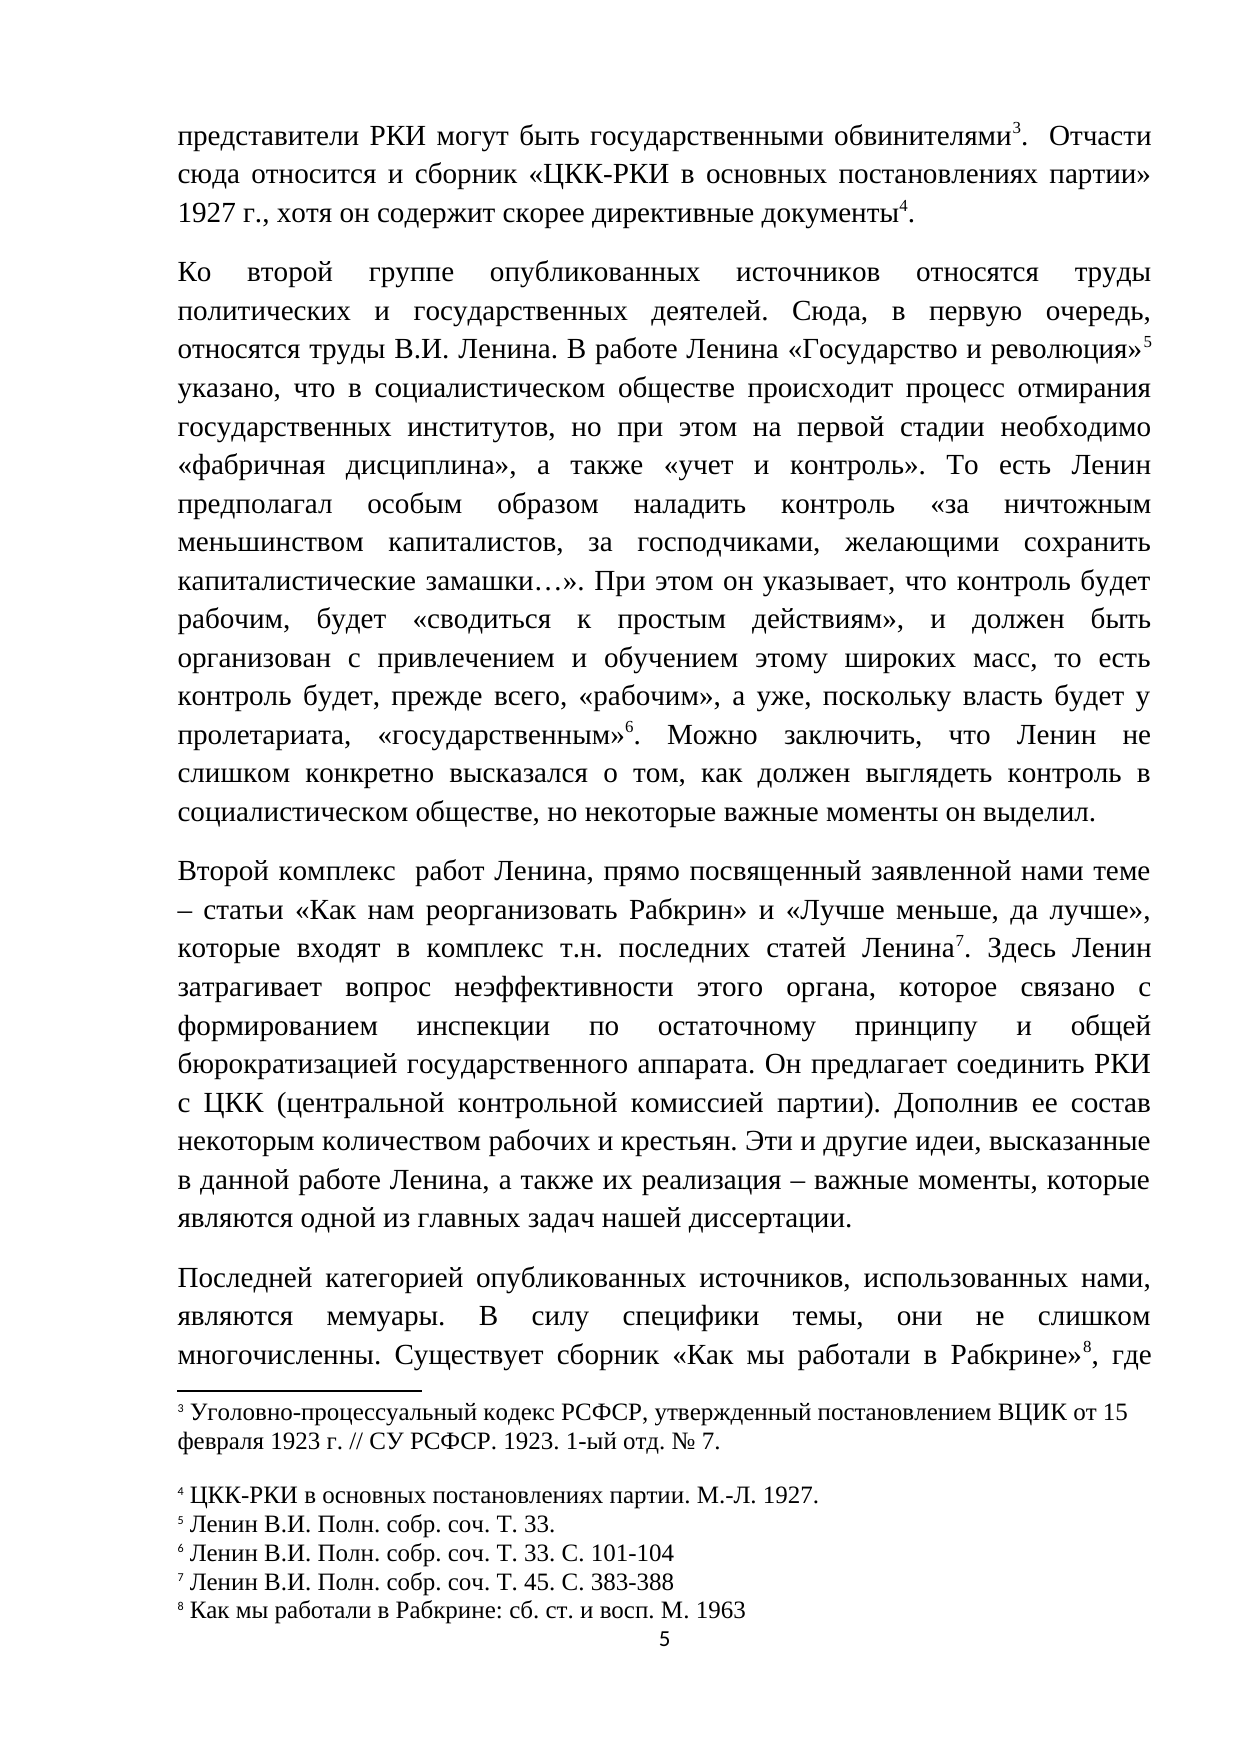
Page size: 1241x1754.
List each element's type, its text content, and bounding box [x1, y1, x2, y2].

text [177, 118, 1152, 229]
text Второй комплекс работ Ленина, прямо посвященный заявленной нами теме – статьи «Как нам реорганизовать Рабкрин» и «Лучше меньше, да лучше», которые входят в комплекс т.н. последних статей Ленина. Здесь Ленин затрагивает вопрос неэффективности этого органа, которое связано с формированием инспекции по остаточному принципу и общей бюрократизацией государственного аппарата. Он предлагает соединить РКИ с ЦКК (центральной контрольной комиссией партии). Дополнив ее состав некоторым количеством рабочих и крестьян. Эти и другие идеи, высказанные в данной работе Ленина, а также их реализация – важные моменты, которые являются одной из главных задач нашей диссертации. [177, 853, 1152, 1234]
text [177, 1260, 1152, 1370]
text Ко второй группе опубликованных источников относятся труды политических и государственных деятелей. Сюда, в первую очередь, относятся труды В.И. Ленина. В работе Ленина «Государство и революция» указано, что в социалистическом обществе происходит процесс отмирания государственных институтов, но при этом на первой стадии необходимо «фабричная дисциплина», а также «учет и контроль». То есть Ленин предполагал особым образом наладить контроль «за ничтожным меньшинством капиталистов, за господчиками, желающими сохранить капиталистические замашки…». При этом он указывает, что контроль будет рабочим, будет «сводиться к простым действиям», и должен быть организован с привлечением и обучением этому широких масс, то есть контроль будет, прежде всего, «рабочим», а уже, поскольку власть будет у пролетариата, «государственным». Можно заключить, что Ленин не слишком конкретно высказался о том, как должен выглядеть контроль в социалистическом обществе, но некоторые важные моменты он выделил. [177, 254, 1152, 828]
